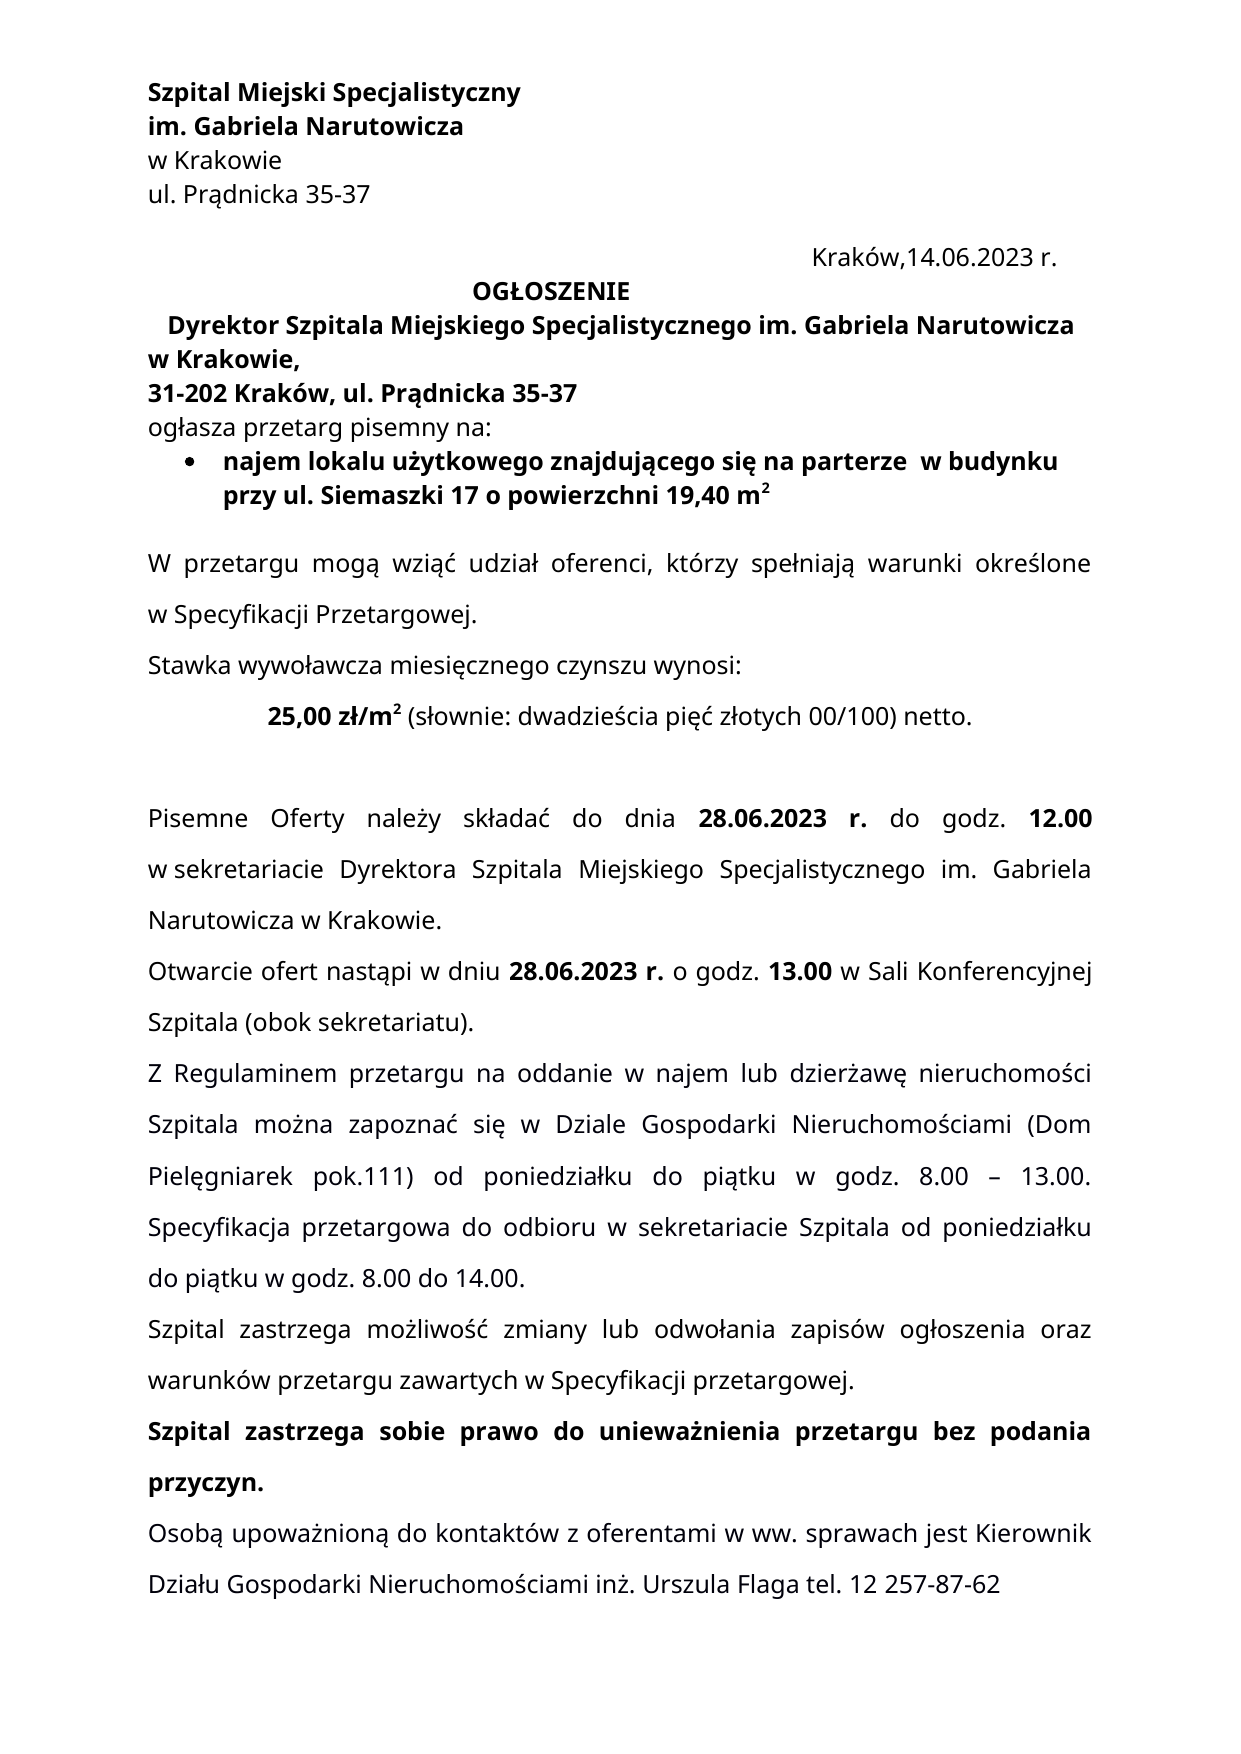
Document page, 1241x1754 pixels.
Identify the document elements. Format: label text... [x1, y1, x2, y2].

text Szpital zastrzega sobie prawo do unieważnienia przetargu bez podania przyczyn. [148, 1413, 1093, 1498]
text W przetargu mogą wziąć udział oferenci, którzy spełniają warunki określone w Specyfikacji Przetargowej. [148, 546, 1093, 631]
text Otwarcie ofert nastąpi w dniu 28.06.2023 r. o godz. 13.00 w Sali Konferencyjnej Szpitala (obok sekretariatu). [148, 954, 1093, 1039]
list najem lokalu użytkowego znajdującego się na parterze w budynku przy ul. Siemaszki 17 o powierzchni 19,40 m2 [185, 443, 1093, 512]
text Z Regulaminem przetargu na oddanie w najem lub dzierżawę nieruchomości Szpitala można zapoznać się w Dziale Gospodarki Nieruchomościami (Dom Pielęgniarek pok.111) od poniedziałku do piątku w godz. 8.00 – 13.00. Specyfikacja przetargowa do odbioru w sekretariacie Szpitala od poniedziałku do piątku w godz. 8.00 do 14.00. [148, 1056, 1093, 1294]
text 31-202 Kraków, ul. Prądnicka 35-37 [148, 375, 1093, 409]
text Pisemne Oferty należy składać do dnia 28.06.2023 r. do godz. 12.00 w sekretariacie Dyrektora Szpitala Miejskiego Specjalistycznego im. Gabriela Narutowicza w Krakowie. [148, 801, 1093, 937]
text im. Gabriela Narutowicza [148, 109, 1093, 143]
text w Krakowie [148, 143, 1093, 177]
text Dyrektor Szpitala Miejskiego Specjalistycznego im. Gabriela Narutowicza w Krakowie, [148, 307, 1093, 375]
text OGŁOSZENIE [148, 273, 1093, 307]
text 25,00 zł/m2 (słownie: dwadzieścia pięć złotych 00/100) netto. [148, 699, 1093, 733]
text Kraków,14.06.2023 r. [811, 211, 1093, 273]
text ogłasza przetarg pisemny na: [148, 409, 1093, 443]
text Stawka wywoławcza miesięcznego czynszu wynosi: [148, 648, 1093, 682]
text Szpital Miejski Specjalistyczny [148, 75, 1093, 109]
text Osobą upoważnioną do kontaktów z oferentami w ww. sprawach jest Kierownik Działu Gospodarki Nieruchomościami inż. Urszula Flaga tel. 12 257-87-62 [148, 1516, 1093, 1601]
text ul. Prądnicka 35-37 [148, 177, 1093, 211]
text Szpital zastrzega możliwość zmiany lub odwołania zapisów ogłoszenia oraz warunków przetargu zawartych w Specyfikacji przetargowej. [148, 1311, 1093, 1396]
